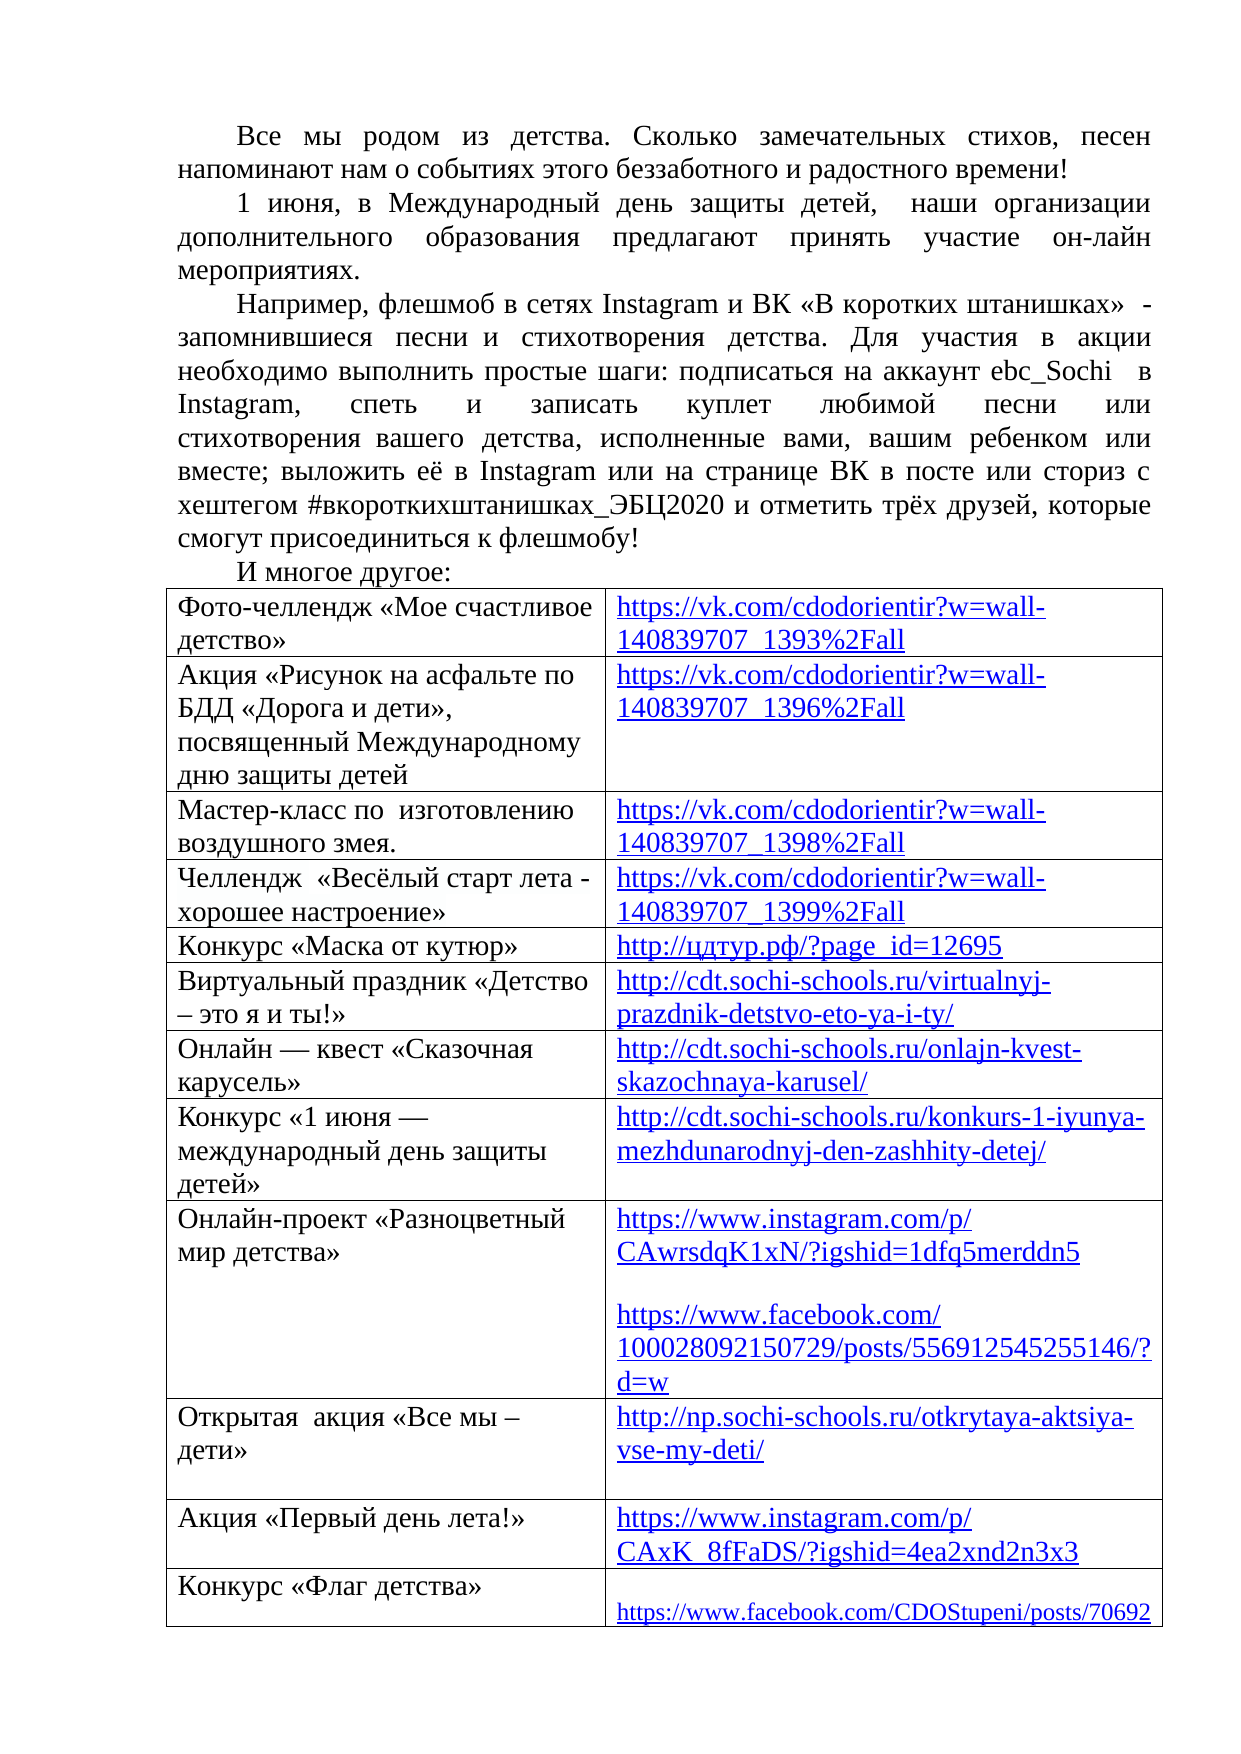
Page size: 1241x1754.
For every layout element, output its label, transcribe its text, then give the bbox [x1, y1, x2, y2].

table_cell http://cdt.sochi-schools.ru/onlajn-kvest-skazochnaya-karusel/ [606, 1031, 1162, 1098]
table_cell https://vk.com/cdodorientir?w=wall-140839707_1396%2Fall [606, 657, 1162, 791]
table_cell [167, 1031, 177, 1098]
table_cell http://cdt.sochi-schools.ru/konkurs-1-iyunya-mezhdunarodnyj-den-zashhity-detej/ [606, 1099, 1162, 1200]
table_cell https://vk.com/cdodorientir?w=wall-140839707_1398%2Fall [606, 792, 1162, 859]
table_cell Челлендж «Весёлый старт лета - хорошее настроение» [446, 860, 605, 927]
table_header https://vk.com/cdodorientir?w=wall-140839707_1393%2Fall [606, 589, 1162, 656]
table_cell https://www.instagram.com/p/CAxK_8fFaDS/?igshid=4ea2xnd2n3x3 [606, 1500, 1162, 1567]
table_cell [167, 1569, 605, 1626]
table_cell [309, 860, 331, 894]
table_cell https://vk.com/cdodorientir?w=wall-140839707_1399%2Fall [606, 860, 1162, 927]
table_cell Онлайн-проект «Разноцветный мир детства» [167, 1201, 605, 1398]
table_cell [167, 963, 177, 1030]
table_cell http://np.sochi-schools.ru/otkrytaya-aktsiya-vse-my-deti/ [606, 1399, 1162, 1499]
text Например, флешмоб в сетях Instagram и ВК «В коротких штанишках» - запомнившиеся песни и стихотворения детства. Для участия в акции необходимо выполнить простые шаги: подписаться на аккаунт ebc_Sochi в Instagram, спеть и записать куплет любимой песни или стихотворения вашего детства, исполненные вами, вашим ребенком или вместе; выложить её в Instagram или на странице ВК в посте или сториз с хештегом #вкороткихштанишках_ЭБЦ2020 и отметить трёх друзей, которые смогут присоединиться к флешмобу! [177, 286, 1152, 554]
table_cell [606, 1569, 1162, 1626]
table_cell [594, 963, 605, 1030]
table_cell http://cdt.sochi-schools.ru/virtualnyj-prazdnik-detstvo-eto-ya-i-ty/ [606, 963, 1162, 1030]
table_cell Конкурс «Маска от кутюр» [167, 928, 605, 962]
table_header Фото-челлендж «Мое счастливое детство» [286, 589, 605, 656]
table_cell Мастер-класс по изготовлению воздушного змея. [397, 792, 605, 859]
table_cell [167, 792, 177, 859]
table_cell http://цдтур.рф/?page_id=12695 [606, 928, 1162, 962]
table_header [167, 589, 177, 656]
table_cell Открытая акция «Все мы – дети» [167, 1399, 605, 1499]
table_cell Акция «Первый день лета!» [167, 1500, 605, 1567]
text И многое другое: [177, 554, 1152, 588]
text Все мы родом из детства. Сколько замечательных стихов, песен напоминают нам о событиях этого беззаботного и радостного времени! [177, 118, 1152, 185]
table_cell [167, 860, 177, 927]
table_cell https://www.instagram.com/p/CAwrsdqK1xN/?igshid=1dfq5merddn5 https://www.facebook.com/100028092150729/posts/556912545255146/?d=w [606, 1201, 1162, 1398]
table_cell Акция «Рисунок на асфальте по БДД «Дорога и дети», посвященный Международному дню защиты детей [167, 657, 605, 791]
text 1 июня, в Международный день защиты детей, наши организации дополнительного образования предлагают принять участие он-лайн мероприятиях. [177, 185, 1152, 286]
